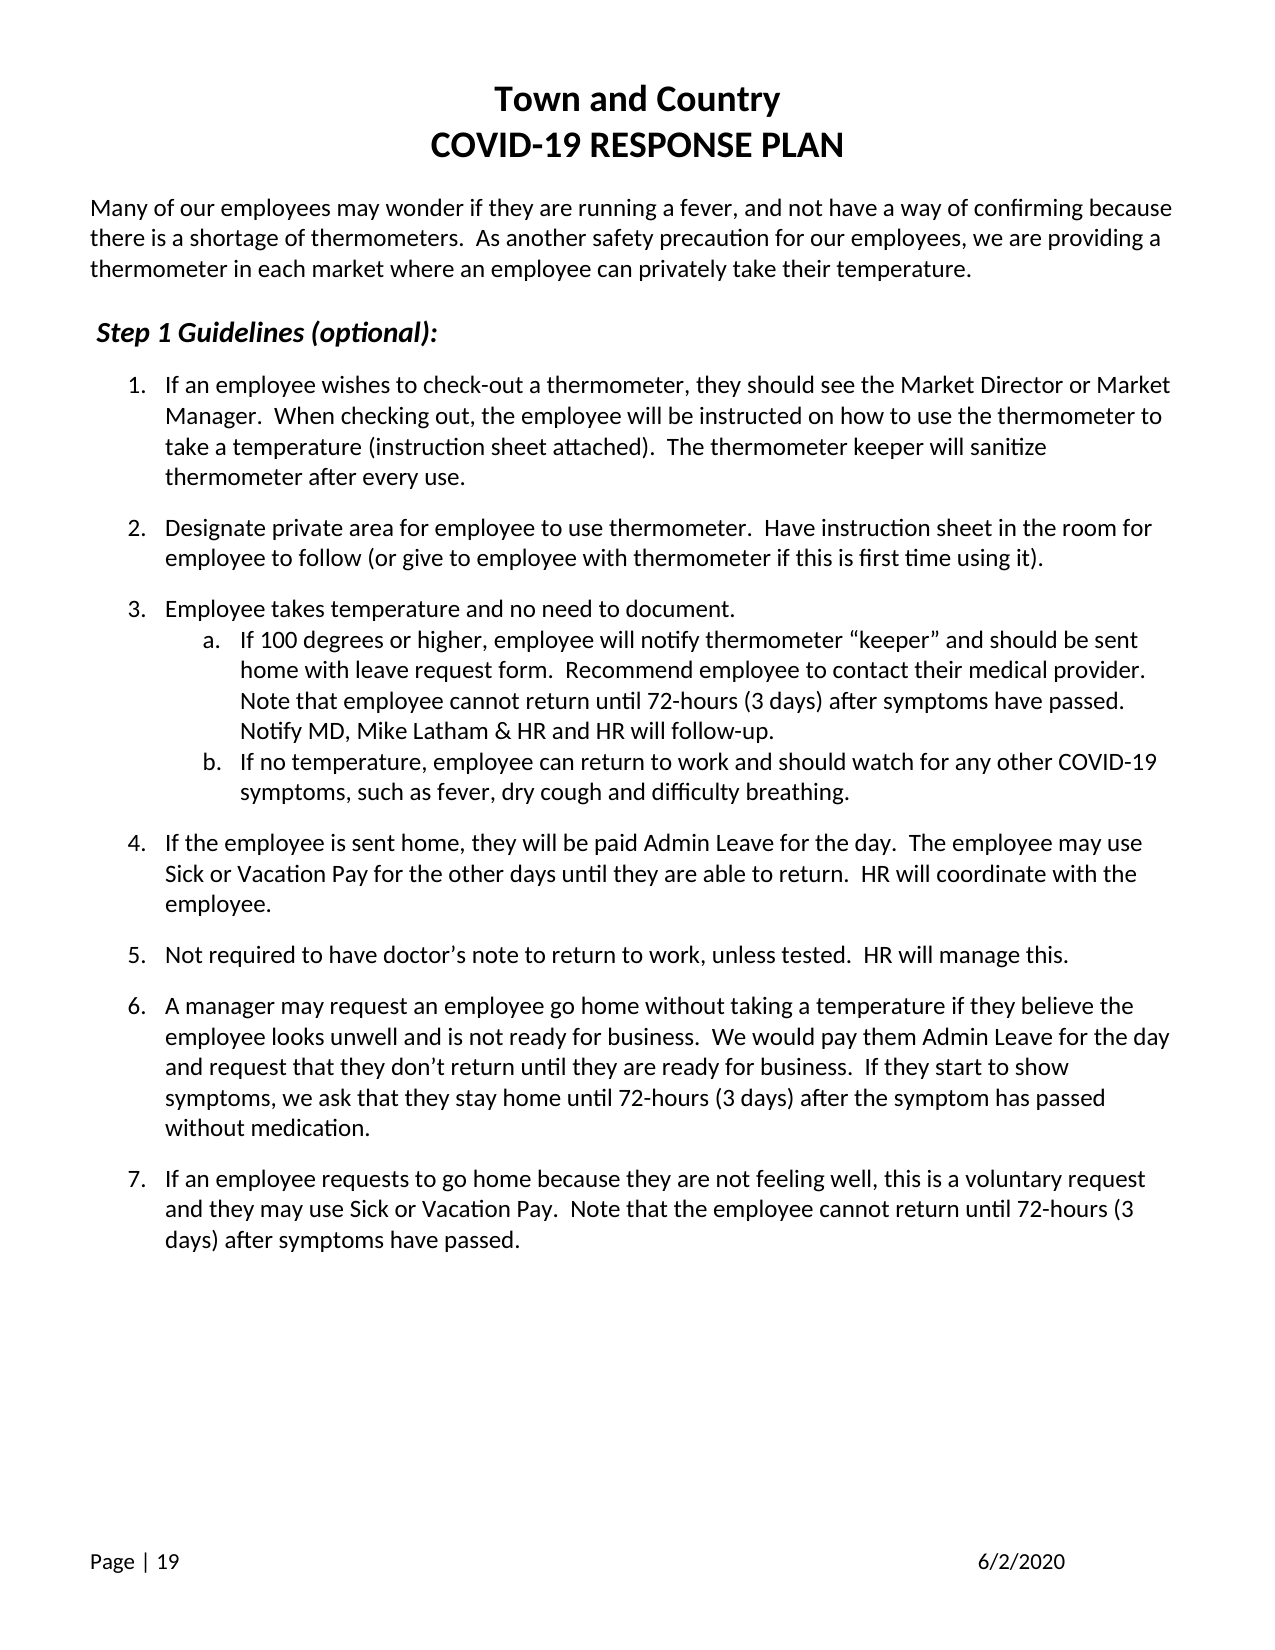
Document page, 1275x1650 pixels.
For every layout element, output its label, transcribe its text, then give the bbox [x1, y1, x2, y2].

list If 100 degrees or higher, employee will notify thermometer “keeper” and should be sent home with leave request form. Recommend employee to contact their medical provider. Note that employee cannot return until 72-hours (3 days) after symptoms have passed. Notify MD, Mike Latham & HR and HR will follow-up. [202, 624, 1185, 746]
text Step 1 Guidelines (optional): [90, 314, 1185, 349]
list A manager may request an employee go home without taking a temperature if they believe the employee looks unwell and is not ready for business. We would pay them Admin Leave for the day and request that they don’t return until they are ready for business. If they start to show symptoms, we ask that they stay home until 72-hours (3 days) after the symptom has passed without medication. [127, 990, 1185, 1143]
list Designate private area for employee to use thermometer. Have instruction sheet in the room for employee to follow (or give to employee with thermometer if this is first time using it). [127, 512, 1185, 573]
list Not required to have doctor’s note to return to work, unless tested. HR will manage this. [127, 939, 1185, 970]
list Employee takes temperature and no need to document. [127, 593, 1185, 624]
list If an employee wishes to check-out a thermometer, they should see the Market Director or Market Manager. When checking out, the employee will be instructed on how to use the thermometer to take a temperature (instruction sheet attached). The thermometer keeper will sanitize thermometer after every use. [127, 370, 1185, 492]
list If the employee is sent home, they will be paid Admin Leave for the day. The employee may use Sick or Vacation Pay for the other days until they are able to return. HR will coordinate with the employee. [127, 827, 1185, 919]
list If an employee requests to go home because they are not feeling well, this is a voluntary request and they may use Sick or Vacation Pay. Note that the employee cannot return until 72-hours (3 days) after symptoms have passed. [127, 1163, 1185, 1254]
list If no temperature, employee can return to work and should watch for any other COVID-19 symptoms, such as fever, dry cough and difficulty breathing. [202, 746, 1185, 807]
text Many of our employees may wonder if they are running a fever, and not have a way of confirming because there is a shortage of thermometers. As another safety precaution for our employees, we are providing a thermometer in each market where an employee can privately take their temperature. [90, 192, 1185, 283]
